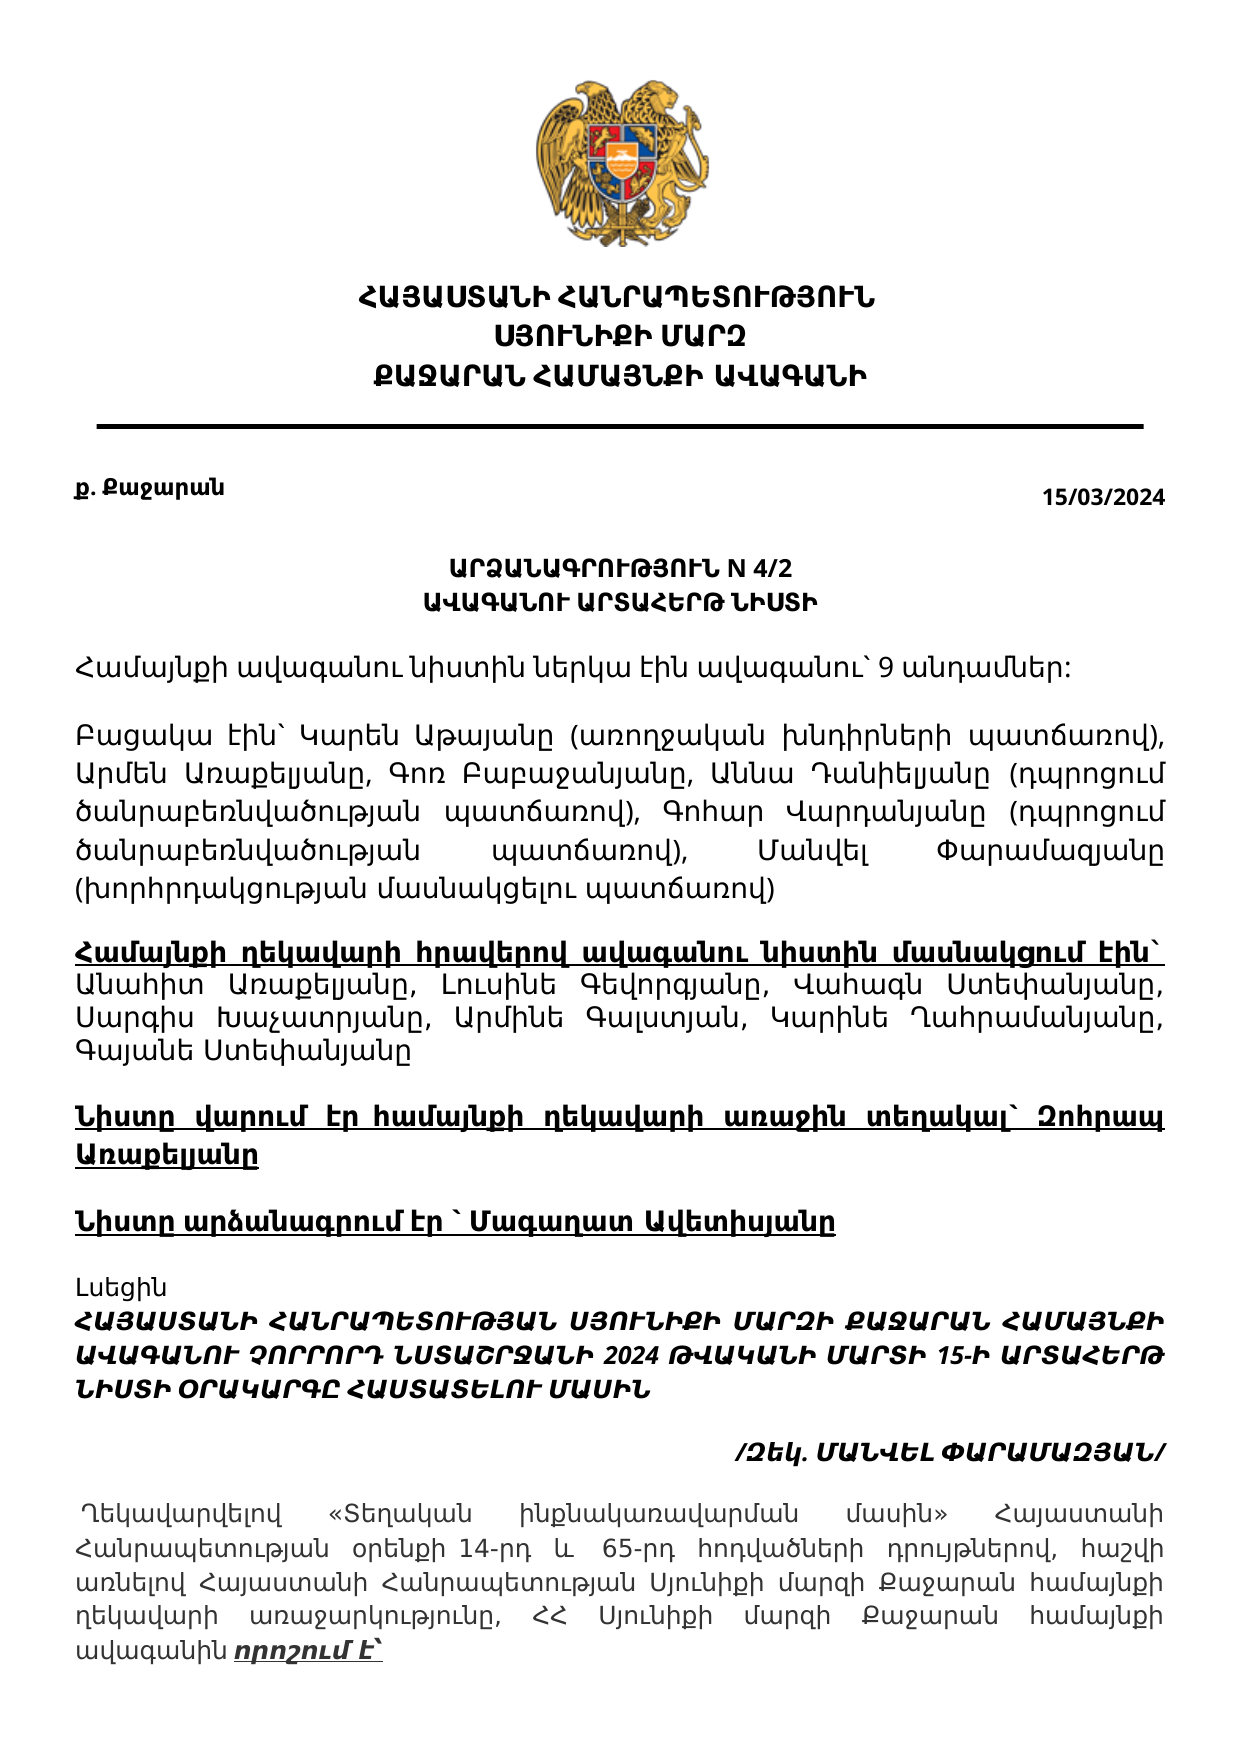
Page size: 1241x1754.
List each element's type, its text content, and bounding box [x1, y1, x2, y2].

text ՀԱՅԱՍՏԱՆԻ ՀԱՆՐԱՊԵՏՈՒԹՅՈՒՆ ՍՅՈՒՆԻՔԻ ՄԱՐԶ ՔԱՋԱՐԱՆ ՀԱՄԱՅՆՔԻ ԱՎԱԳԱՆԻ [75, 276, 1165, 395]
text Նիստը վարում էր համայնքի ղեկավարի առաջին տեղակալ` Զոհրապ Առաքելյանը [75, 1096, 1165, 1128]
text /Զեկ. ՄԱՆՎԵԼ ՓԱՐԱՄԱԶՅԱՆ/ [75, 1435, 1165, 1469]
table_header ք. Քաջարան [75, 471, 648, 521]
text Բացակա էին` Կարեն Աթայանը (առողջական խնդիրների պատճառով), Արմեն Առաքելյանը, Գոռ Բաբաջանյանը, Աննա Դանիելյանը (դպրոցում ծանրաբեռնվածության պատճառով), Գոհար Վարդանյանը (դպրոցում ծանրաբեռնվածության պատճառով), Մանվել Փարամազյանը (խորհրդակցության մասնակցելու պատճառով) [75, 715, 1165, 907]
text ԱՐՁԱՆԱԳՐՈՒԹՅՈՒՆ N 4/2 ԱՎԱԳԱՆՈՒ ԱՐՏԱՀԵՐԹ ՆԻՍՏԻ [75, 550, 1165, 618]
text Ղեկավարվելով «Տեղական ինքնակառավարման մասին» Հայաստանի Հանրապետության օրենքի 14-րդ և 65-րդ հոդվածների դրույթներով, հաշվի առնելով Հայաստանի Հանրապետության Սյունիքի մարզի Քաջարան համայնքի ղեկավարի առաջարկությունը, ՀՀ Սյունիքի մարզի Քաջարան համայնքի ավագանին որոշում է՝ [75, 1498, 1165, 1568]
text Նիստը վարում էր համայնքի ղեկավարի առաջին տեղակալ` Զոհրապ Առաքելյանը [75, 1130, 1165, 1173]
text Համայնքի ղեկավարի հրավերով ավագանու նիստին մասնակցում էին` Անահիտ Առաքելյանը, Լուսինե Գեվորգյանը, Վահագն Ստեփանյանը, Սարգիս Խաչատրյանը, Արմինե Գալստյան, Կարինե Ղահրամանյանը, Գայանե Ստեփանյանը [75, 966, 1165, 1067]
text Լսեցին ՀԱՅԱՍՏԱՆԻ ՀԱՆՐԱՊԵՏՈՒԹՅԱՆ ՍՅՈՒՆԻՔԻ ՄԱՐԶԻ ՔԱՋԱՐԱՆ ՀԱՄԱՅՆՔԻ ԱՎԱԳԱՆՈՒ ՉՈՐՐՈՐԴ ՆՍՏԱՇՐՋԱՆԻ 2024 ԹՎԱԿԱՆԻ ՄԱՐՏԻ 15-Ի ԱՐՏԱՀԵՐԹ ՆԻՍՏԻ ՕՐԱԿԱՐԳԸ ՀԱՍՏԱՏԵԼՈՒ ՄԱՍԻՆ [75, 1269, 1165, 1406]
text Ղեկավարվելով «Տեղական ինքնակառավարման մասին» Հայաստանի Հանրապետության օրենքի 14-րդ և 65-րդ հոդվածների դրույթներով, հաշվի առնելով Հայաստանի Հանրապետության Սյունիքի մարզի Քաջարան համայնքի ղեկավարի առաջարկությունը, ՀՀ Սյունիքի մարզի Քաջարան համայնքի ավագանին որոշում է՝ [75, 1630, 1165, 1665]
text Համայնքի ավագանու նիստին ներկա էին ավագանու` 9 անդամներ: [75, 648, 1165, 686]
table_header 15/03/2024 [648, 471, 1165, 521]
text Նիստը արձանագրում էր ` Մագաղատ Ավետիսյանը [75, 1202, 1165, 1240]
text Համայնքի ղեկավարի հրավերով ավագանու նիստին մասնակցում էին` Անահիտ Առաքելյանը, Լուսինե Գեվորգյանը, Վահագն Ստեփանյանը, Սարգիս Խաչատրյանը, Արմինե Գալստյան, Կարինե Ղահրամանյանը, Գայանե Ստեփանյանը [75, 936, 1165, 964]
